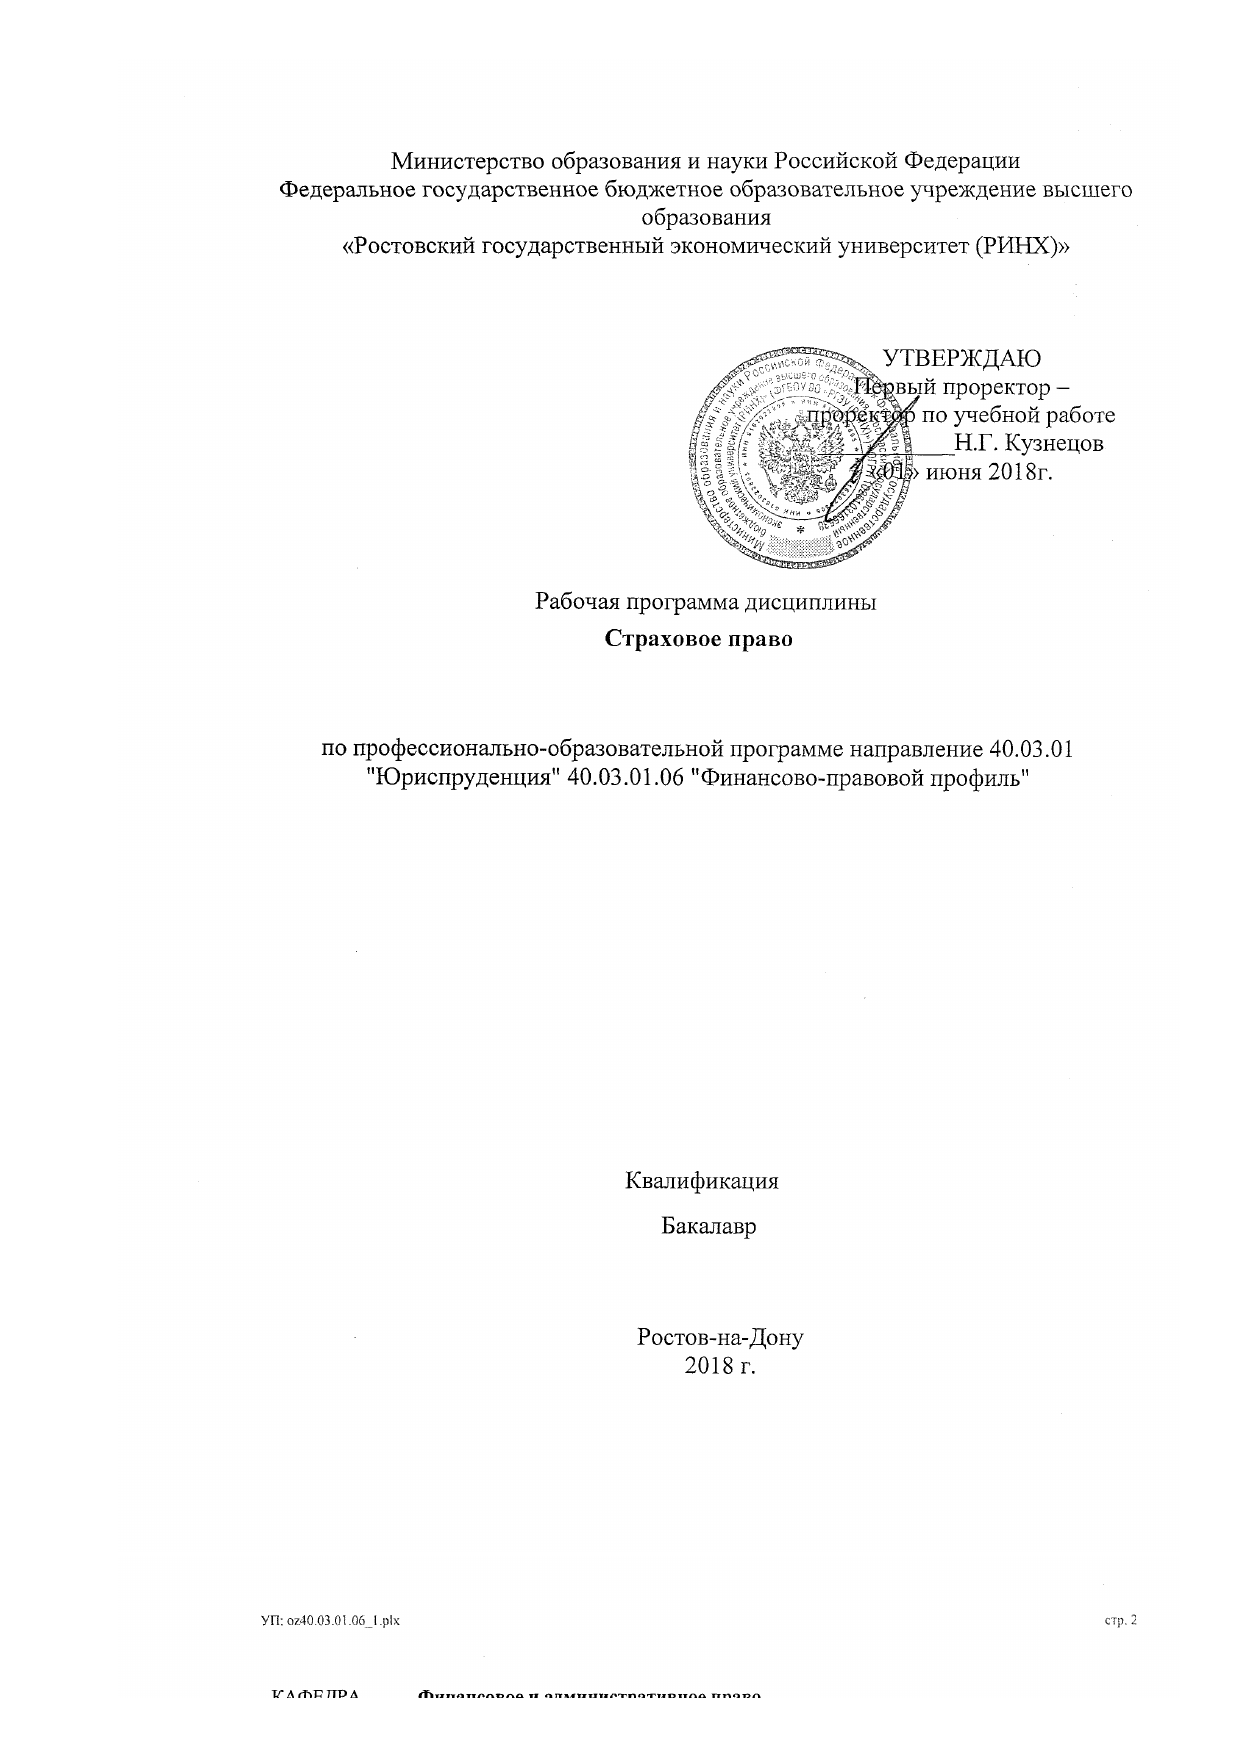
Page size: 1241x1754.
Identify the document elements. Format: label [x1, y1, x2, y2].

picture [118, 59, 1181, 1552]
picture [118, 1556, 1181, 1698]
